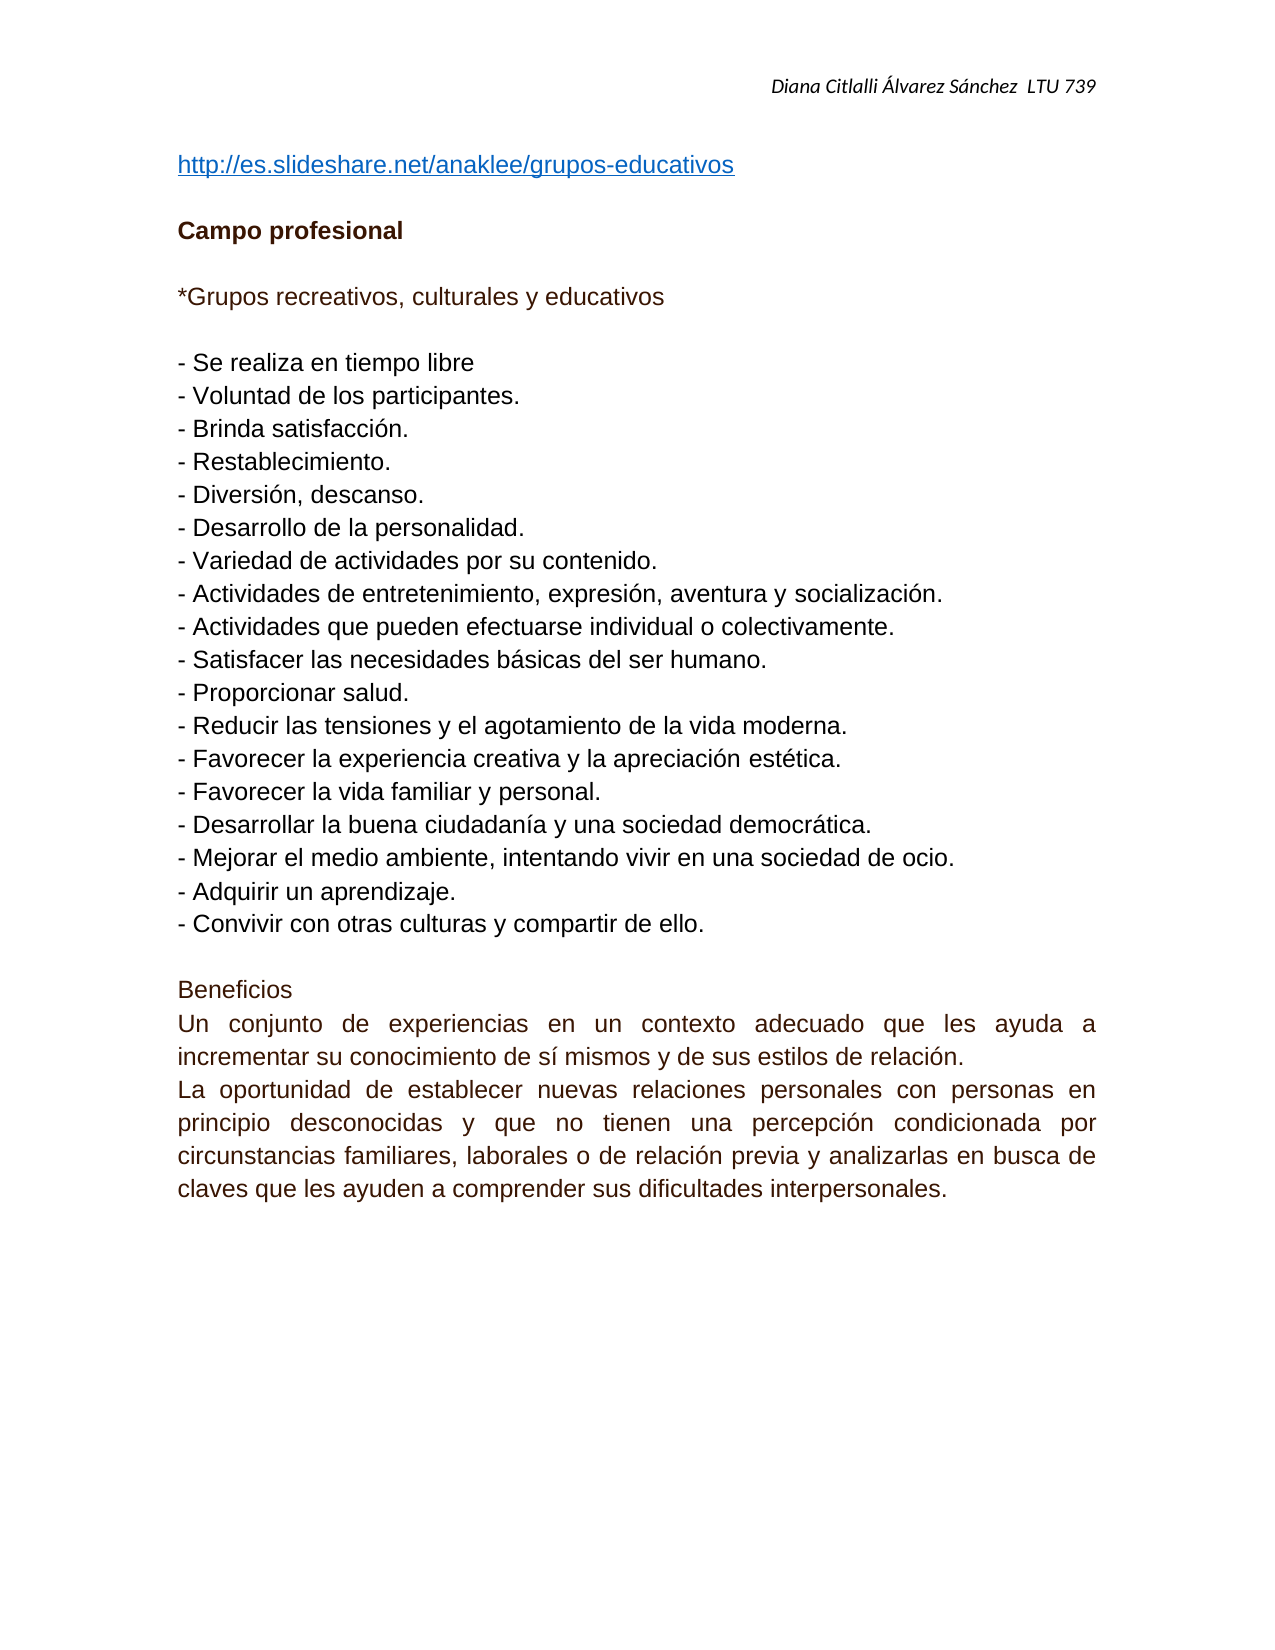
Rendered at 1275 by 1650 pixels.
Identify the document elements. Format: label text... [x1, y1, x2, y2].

text - Convivir con otras culturas y compartir de ello. [177, 909, 1098, 938]
text La oportunidad de establecer nuevas relaciones personales con personas en principio desconocidas y que no tienen una percepción condicionada por circunstancias familiares, laborales o de relación previa y analizarlas en busca de claves que les ayuden a comprender sus dificultades interpersonales. [177, 1074, 1098, 1202]
text - Favorecer la vida familiar y personal. [177, 777, 1098, 806]
text - Favorecer la experiencia creativa y la apreciación estética. [177, 744, 1098, 773]
text - Actividades de entretenimiento, expresión, aventura y socialización. [177, 579, 1098, 608]
text *Grupos recreativos, culturales y educativos [177, 282, 1098, 311]
text Un conjunto de experiencias en un contexto adecuado que les ayuda a incrementar su conocimiento de sí mismos y de sus estilos de relación. [177, 1008, 1098, 1070]
text - Mejorar el medio ambiente, intentando vivir en una sociedad de ocio. [177, 843, 1098, 872]
text - Actividades que pueden efectuarse individual o colectivamente. [177, 612, 1098, 641]
text - Adquirir un aprendizaje. [177, 876, 1098, 905]
text - Variedad de actividades por su contenido. [177, 546, 1098, 575]
text Beneficios [177, 976, 1098, 1004]
text - Se realiza en tiempo libre [177, 348, 1098, 377]
text - Desarrollo de la personalidad. [177, 513, 1098, 542]
text Campo profesional [177, 216, 1098, 245]
text - Voluntad de los participantes. [177, 381, 1098, 410]
text - Reducir las tensiones y el agotamiento de la vida moderna. [177, 711, 1098, 740]
text http://es.slideshare.net/anaklee/grupos-educativos [177, 150, 1098, 179]
text - Proporcionar salud. [177, 678, 1098, 707]
text - Satisfacer las necesidades básicas del ser humano. [177, 645, 1098, 674]
text - Desarrollar la buena ciudadanía y una sociedad democrática. [177, 810, 1098, 839]
text - Diversión, descanso. [177, 480, 1098, 509]
text - Brinda satisfacción. [177, 414, 1098, 443]
text - Restablecimiento. [177, 447, 1098, 476]
